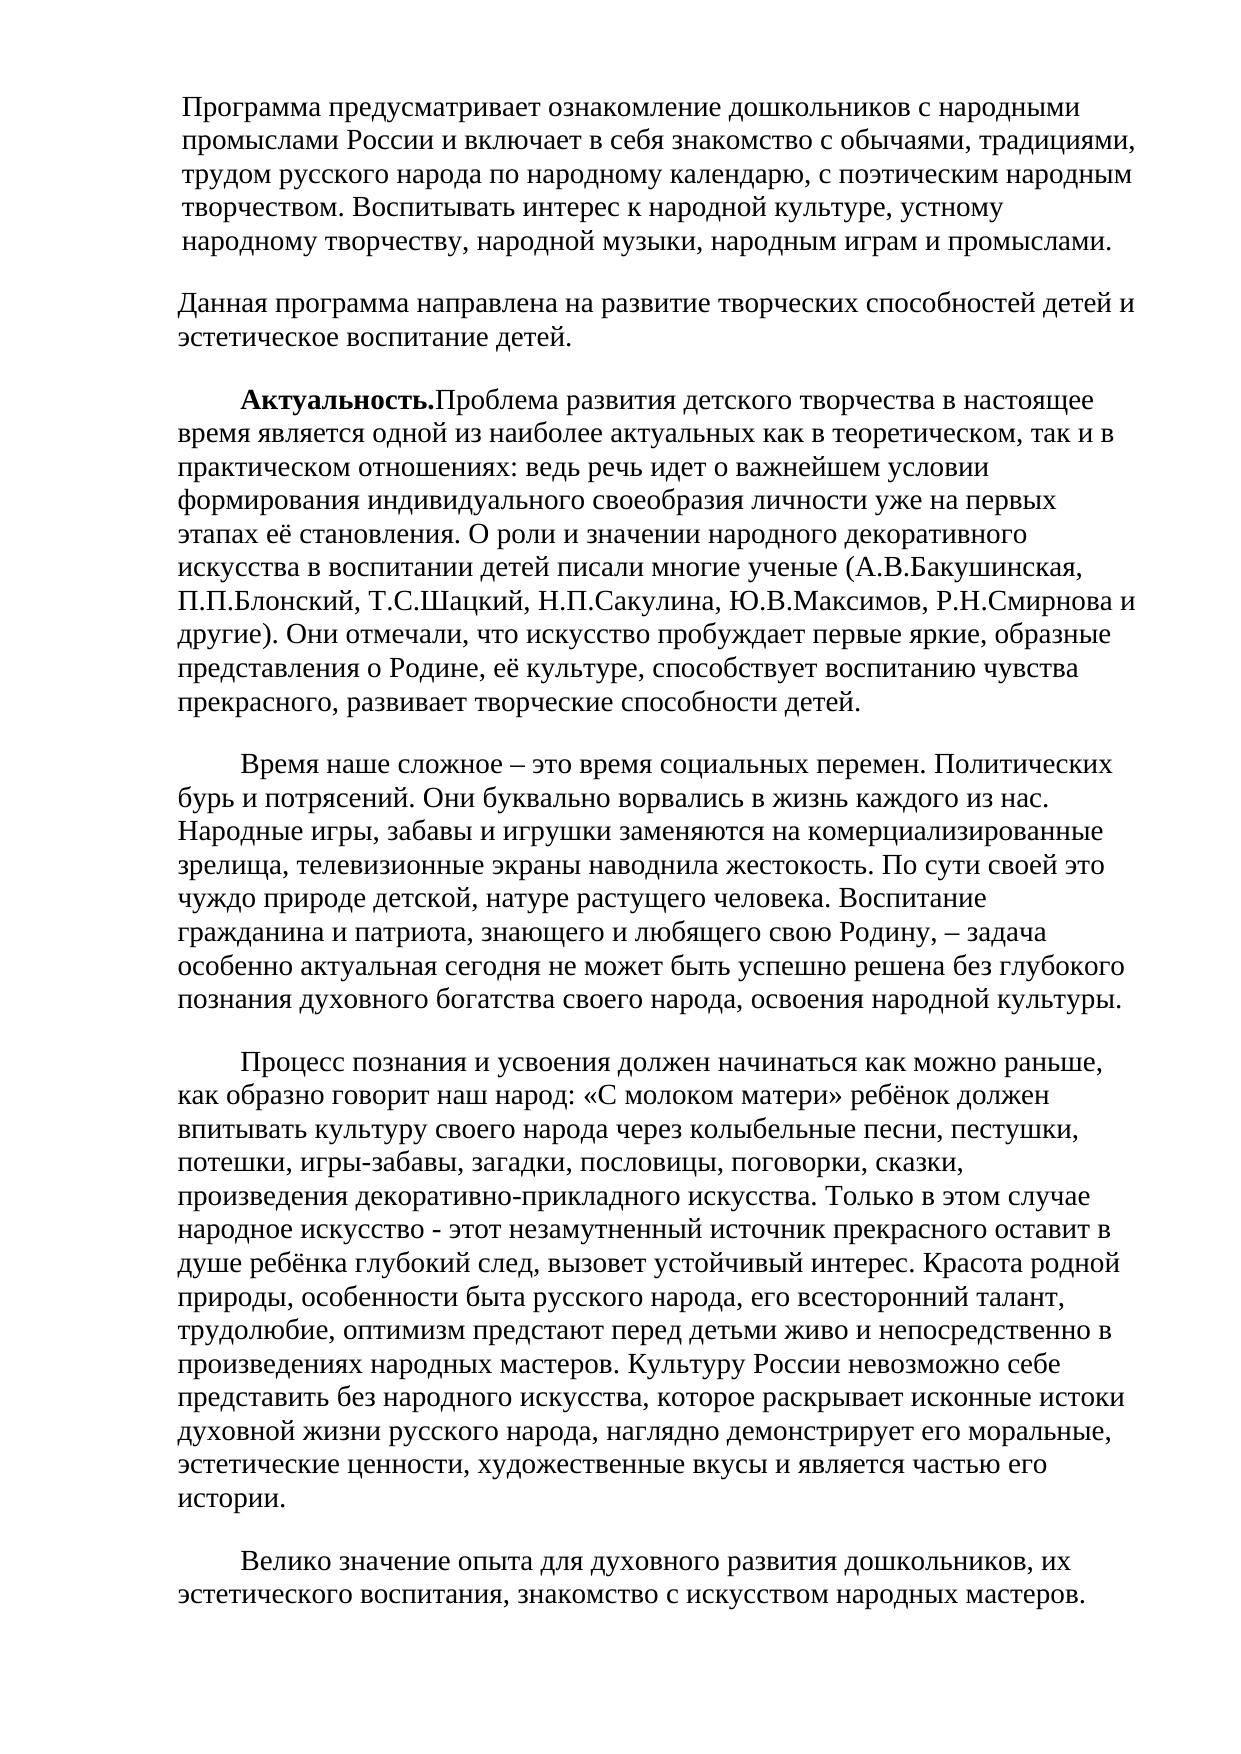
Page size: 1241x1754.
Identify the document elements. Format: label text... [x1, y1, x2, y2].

text Программа предусматривает ознакомление дошкольников с народными промыслами России и включает в себя знакомство с обычаями, традициями, трудом русского народа по народному календарю, с поэтическим народным творчеством. Воспитывать интерес к народной культуре, устному народному творчеству, народной музыки, народным играм и промыслами. [182, 89, 1137, 256]
text Время наше сложное – это время социальных перемен. Политических бурь и потрясений. Они буквально ворвались в жизнь каждого из нас. Народные игры, забавы и игрушки заменяются на комерциализированные зрелища, телевизионные экраны наводнила жестокость. По сути своей это чуждо природе детской, натуре растущего человека. Воспитание гражданина и патриота, знающего и любящего свою Родину, – задача особенно актуальная сегодня не может быть успешно решена без глубокого познания духовного богатства своего народа, освоения народной культуры. [177, 746, 1137, 1015]
text Процесс познания и усвоения должен начинаться как можно раньше, как образно говорит наш народ: «С молоком матери» ребёнок должен впитывать культуру своего народа через колыбельные песни, пестушки, потешки, игры-забавы, загадки, пословицы, поговорки, сказки, произведения декоративно-прикладного искусства. Только в этом случае народное искусство - этот незамутненный источник прекрасного оставит в душе ребёнка глубокий след, вызовет устойчивый интерес. Красота родной природы, особенности быта русского народа, его всесторонний талант, трудолюбие, оптимизм предстают перед детьми живо и непосредственно в произведениях народных мастеров. Культуру России невозможно себе представить без народного искусства, которое раскрывает исконные истоки духовной жизни русского народа, наглядно демонстрирует его моральные, эстетические ценности, художественные вкусы и является частью его истории. [177, 1044, 1137, 1513]
text Актуальность.Проблема развития детского творчества в настоящее время является одной из наиболее актуальных как в теоретическом, так и в практическом отношениях: ведь речь идет о важнейшем условии формирования индивидуального своеобразия личности уже на первых этапах её становления. О роли и значении народного декоративного искусства в воспитании детей писали многие ученые (А.В.Бакушинская, П.П.Блонский, Т.С.Шацкий, Н.П.Сакулина, Ю.В.Максимов, Р.Н.Смирнова и другие). Они отмечали, что искусство пробуждает первые яркие, образные представления о Родине, её культуре, способствует воспитанию чувства прекрасного, развивает творческие способности детей. [177, 382, 1137, 717]
text Данная программа направлена на развитие творческих способностей детей и эстетическое воспитание детей. [177, 286, 1137, 353]
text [177, 1543, 1137, 1610]
